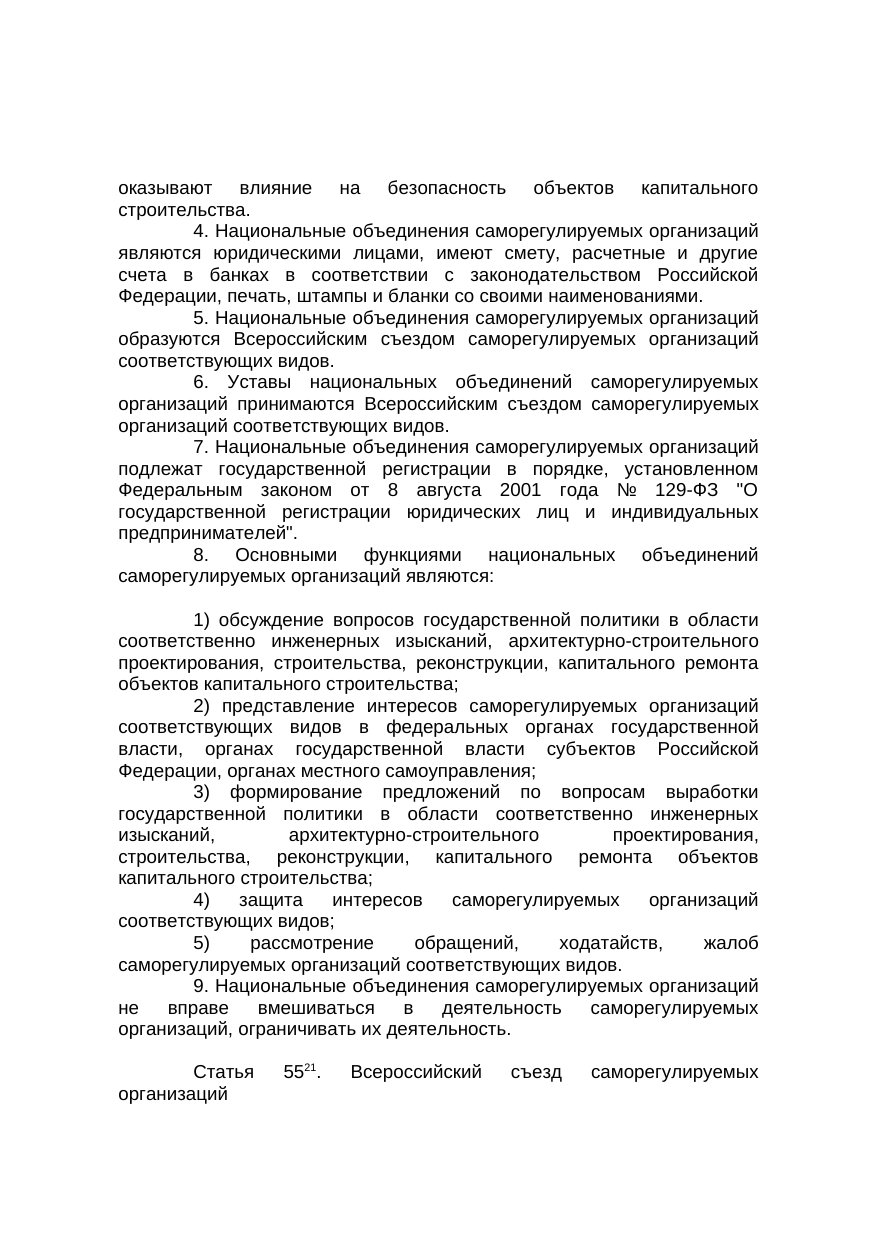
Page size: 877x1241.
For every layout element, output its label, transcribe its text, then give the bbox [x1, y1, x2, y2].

text 1) обсуждение вопросов государственной политики в области соответственно инженерных изысканий, архитектурно-строительного проектирования, строительства, реконструкции, капитального ремонта объектов капитального строительства; [118, 608, 759, 695]
text Статья 5521. Всероссийский съезд саморегулируемых организаций [118, 1061, 759, 1104]
text 6. Уставы национальных объединений саморегулируемых организаций принимаются Всероссийским съездом саморегулируемых организаций соответствующих видов. [118, 371, 759, 436]
text 4. Национальные объединения саморегулируемых организаций являются юридическими лицами, имеют смету, расчетные и другие счета в банках в соответствии с законодательством Российской Федерации, печать, штампы и бланки со своими наименованиями. [118, 220, 759, 307]
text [118, 177, 759, 220]
text 9. Национальные объединения саморегулируемых организаций не вправе вмешиваться в деятельность саморегулируемых организаций, ограничивать их деятельность. [118, 975, 759, 1040]
text 3) формирование предложений по вопросам выработки государственной политики в области соответственно инженерных изысканий, архитектурно-строительного проектирования, строительства, реконструкции, капитального ремонта объектов капитального строительства; [118, 781, 759, 889]
text 8. Основными функциями национальных объединений саморегулируемых организаций являются: [118, 544, 759, 587]
text 5) рассмотрение обращений, ходатайств, жалоб саморегулируемых организаций соответствующих видов. [118, 932, 759, 975]
text 5. Национальные объединения саморегулируемых организаций образуются Всероссийским съездом саморегулируемых организаций соответствующих видов. [118, 307, 759, 371]
text 2) представление интересов саморегулируемых организаций соответствующих видов в федеральных органах государственной власти, органах государственной власти субъектов Российской Федерации, органах местного самоуправления; [118, 695, 759, 781]
text 4) защита интересов саморегулируемых организаций соответствующих видов; [118, 889, 759, 932]
text 7. Национальные объединения саморегулируемых организаций подлежат государственной регистрации в порядке, установленном Федеральным законом от 8 августа 2001 года № 129-ФЗ "О государственной регистрации юридических лиц и индивидуальных предпринимателей". [118, 436, 759, 544]
